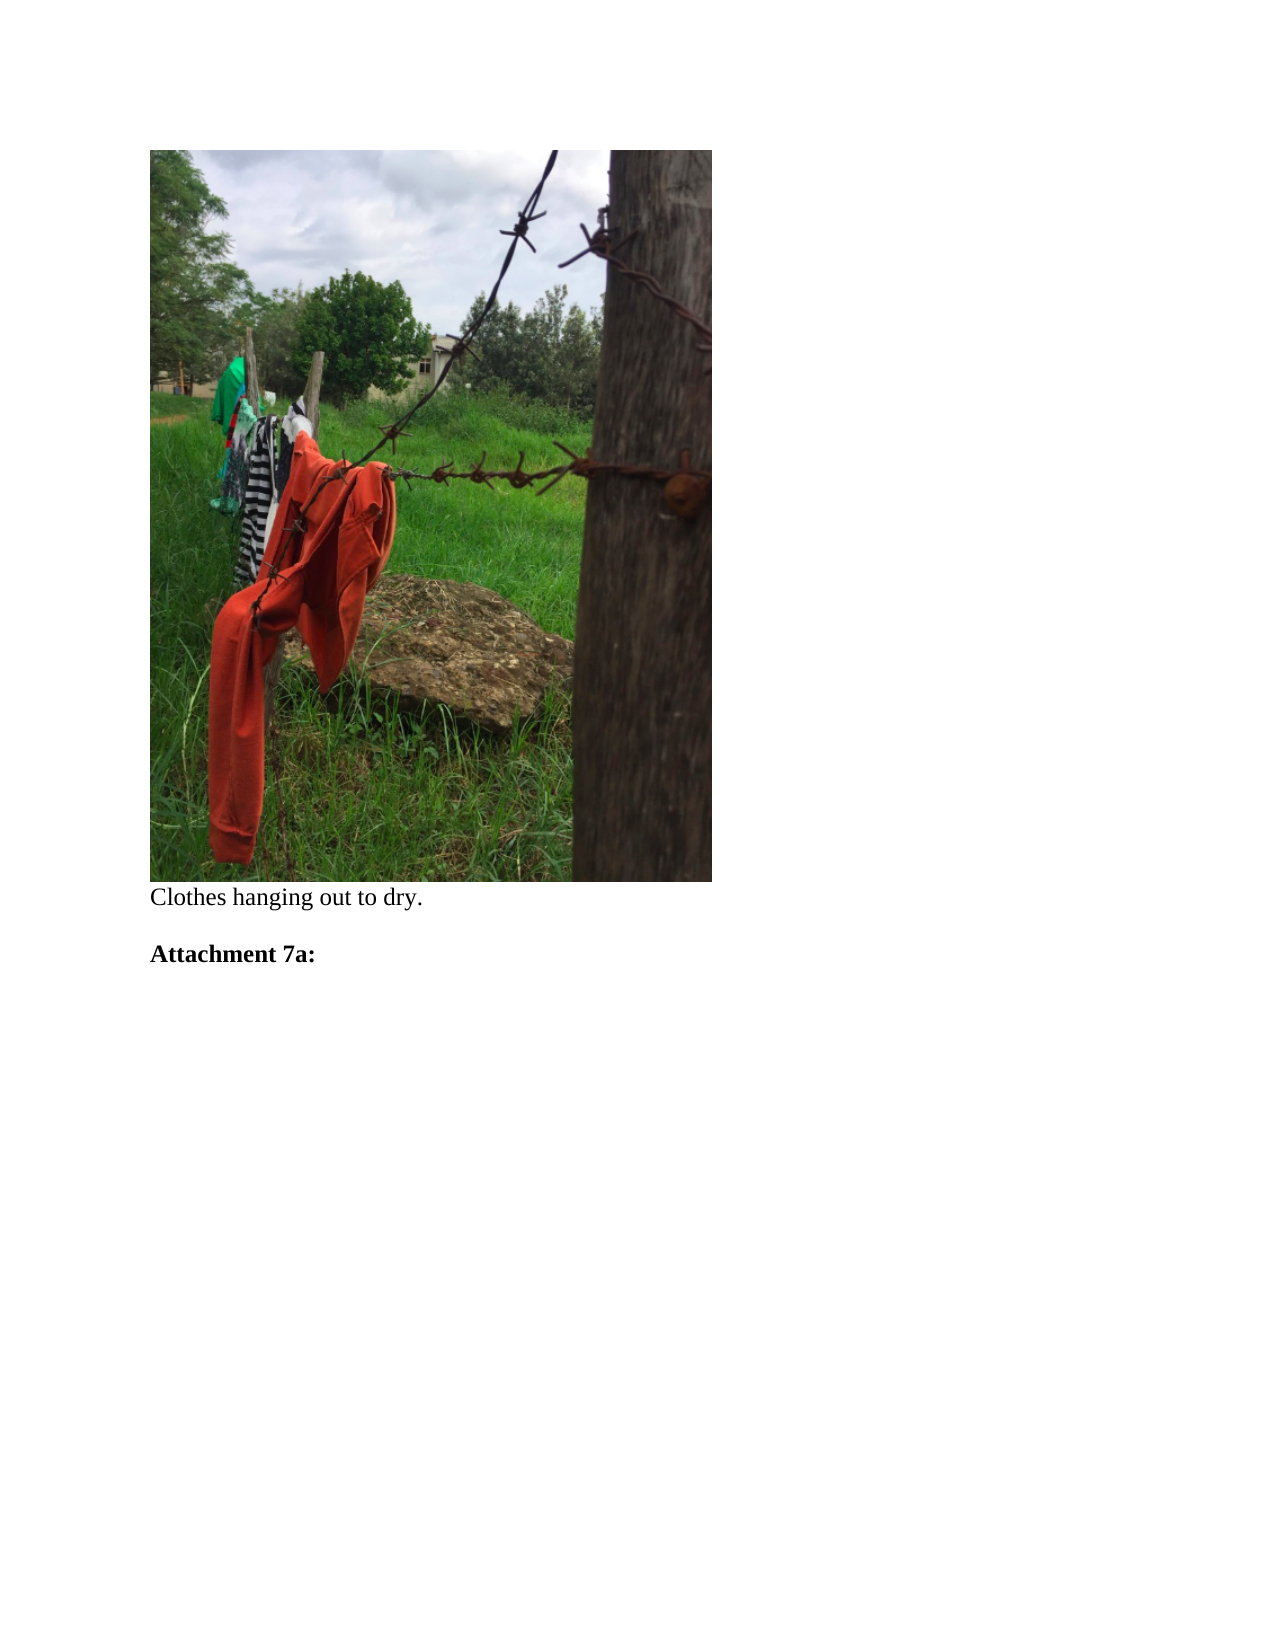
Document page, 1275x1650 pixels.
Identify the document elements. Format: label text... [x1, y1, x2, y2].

picture [150, 150, 712, 882]
text Attachment 7a: [150, 939, 1125, 968]
text Clothes hanging out to dry. [150, 882, 1125, 910]
